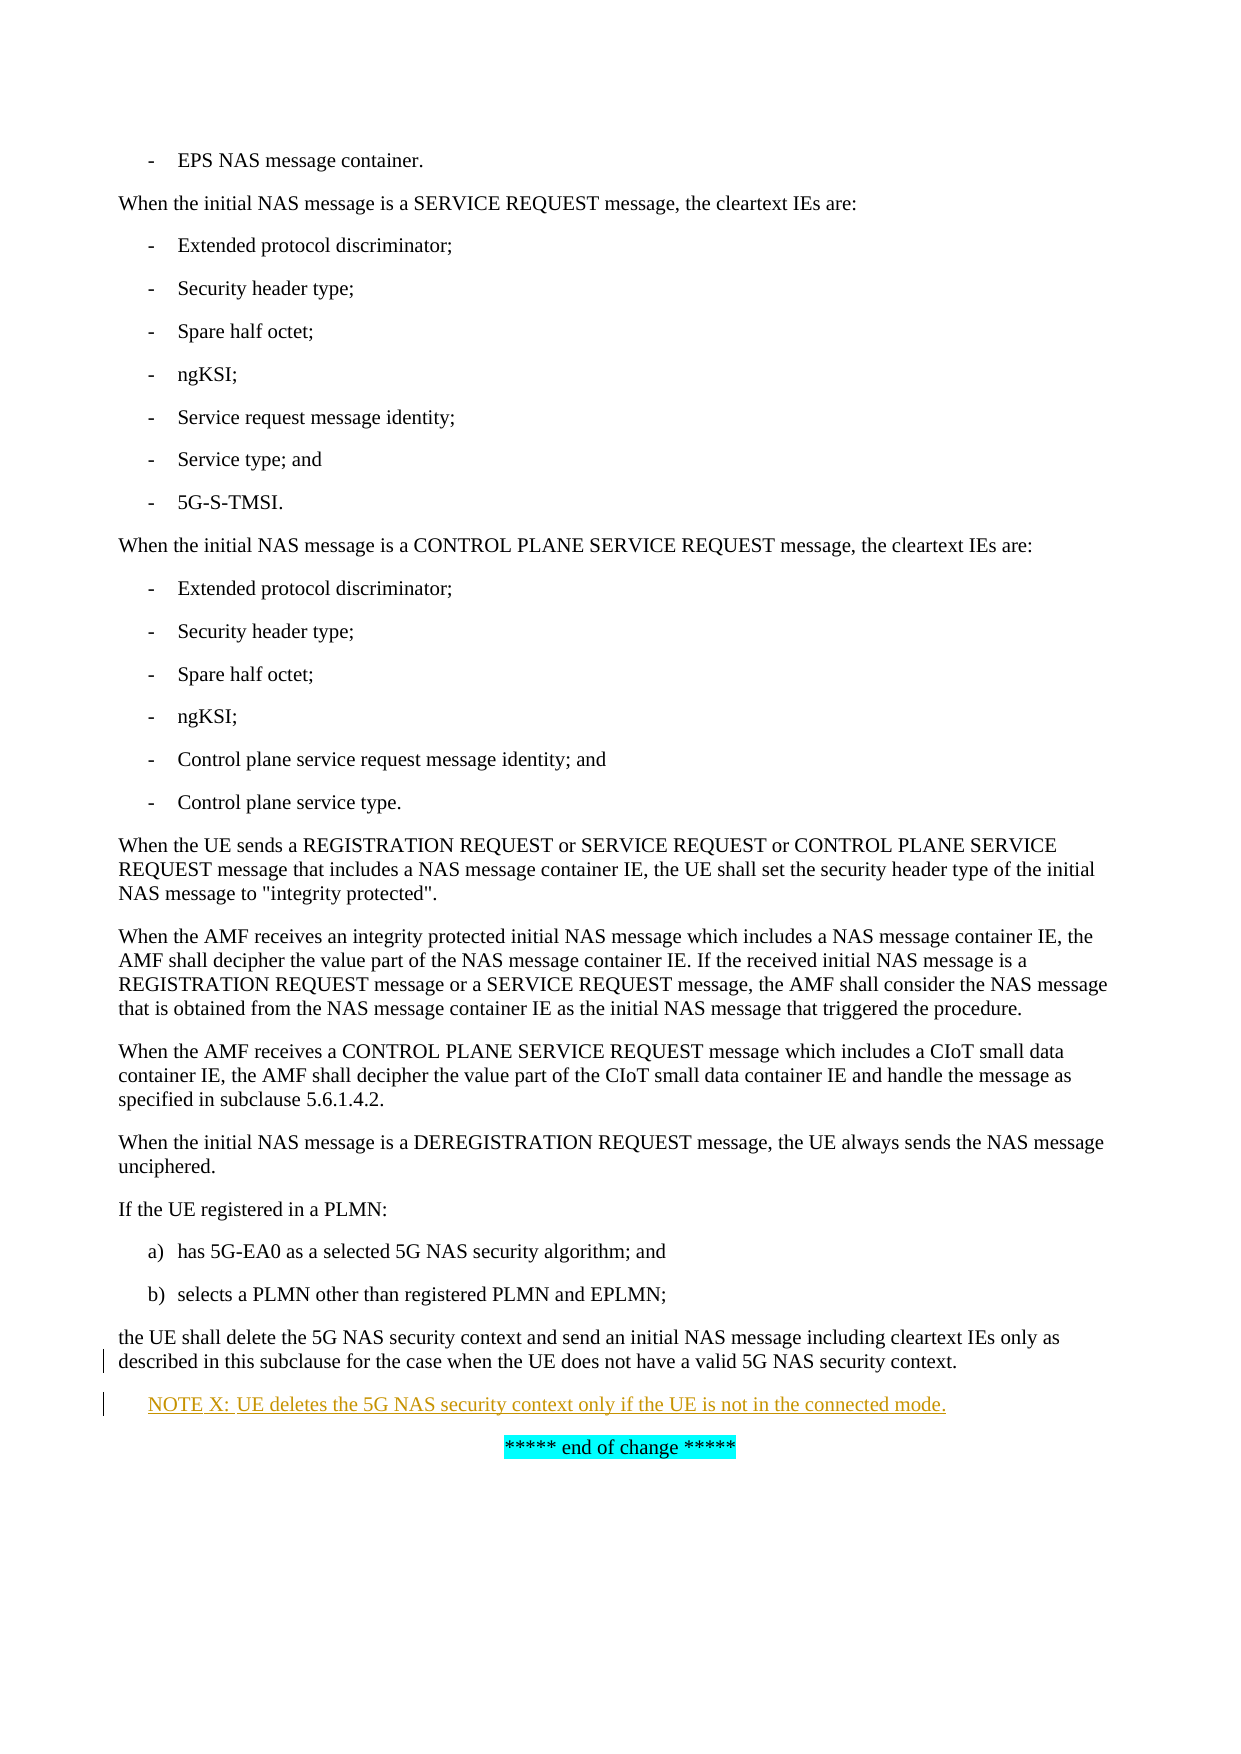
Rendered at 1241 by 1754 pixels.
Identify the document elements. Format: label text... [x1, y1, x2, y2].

text - Extended protocol discriminator; [148, 233, 1122, 257]
text b) selects a PLMN other than registered PLMN and EPLMN; [148, 1282, 1122, 1306]
text - Extended protocol discriminator; [148, 576, 1122, 600]
text - Security header type; [148, 276, 1122, 300]
text - Service request message identity; [148, 404, 1122, 429]
text When the initial NAS message is a CONTROL PLANE SERVICE REQUEST message, the cleartext IEs are: [118, 533, 1122, 557]
text the UE shall delete the 5G NAS security context and send an initial NAS message including cleartext IEs only as described in this subclause for the case when the UE does not have a valid 5G NAS security context. [118, 1325, 1122, 1373]
text - Service type; and [148, 447, 1122, 471]
text - ngKSI; [148, 362, 1122, 386]
text - Control plane service type. [148, 790, 1122, 814]
text When the initial NAS message is a DEREGISTRATION REQUEST message, the UE always sends the NAS message unciphered. [118, 1129, 1122, 1178]
text - 5G-S-TMSI. [148, 490, 1122, 514]
text ***** end of change ***** [118, 1434, 1122, 1459]
text When the UE sends a REGISTRATION REQUEST or SERVICE REQUEST or CONTROL PLANE SERVICE REQUEST message that includes a NAS message container IE, the UE shall set the security header type of the initial NAS message to "integrity protected". [118, 833, 1122, 905]
text When the AMF receives an integrity protected initial NAS message which includes a NAS message container IE, the AMF shall decipher the value part of the NAS message container IE. If the received initial NAS message is a REGISTRATION REQUEST message or a SERVICE REQUEST message, the AMF shall consider the NAS message that is obtained from the NAS message container IE as the initial NAS message that triggered the procedure. [118, 924, 1122, 1020]
text - Spare half octet; [148, 661, 1122, 686]
text If the UE registered in a PLMN: [118, 1196, 1122, 1221]
text - Spare half octet; [148, 319, 1122, 343]
text - Security header type; [148, 619, 1122, 643]
text - ngKSI; [148, 704, 1122, 728]
text a) has 5G-EA0 as a selected 5G NAS security algorithm; and [148, 1239, 1122, 1263]
text When the initial NAS message is a SERVICE REQUEST message, the cleartext IEs are: [118, 191, 1122, 214]
text - EPS NAS message container. [148, 148, 1122, 172]
text When the AMF receives a CONTROL PLANE SERVICE REQUEST message which includes a CIoT small data container IE, the AMF shall decipher the value part of the CIoT small data container IE and handle the message as specified in subclause 5.6.1.4.2. [118, 1039, 1122, 1111]
text - Control plane service request message identity; and [148, 747, 1122, 771]
